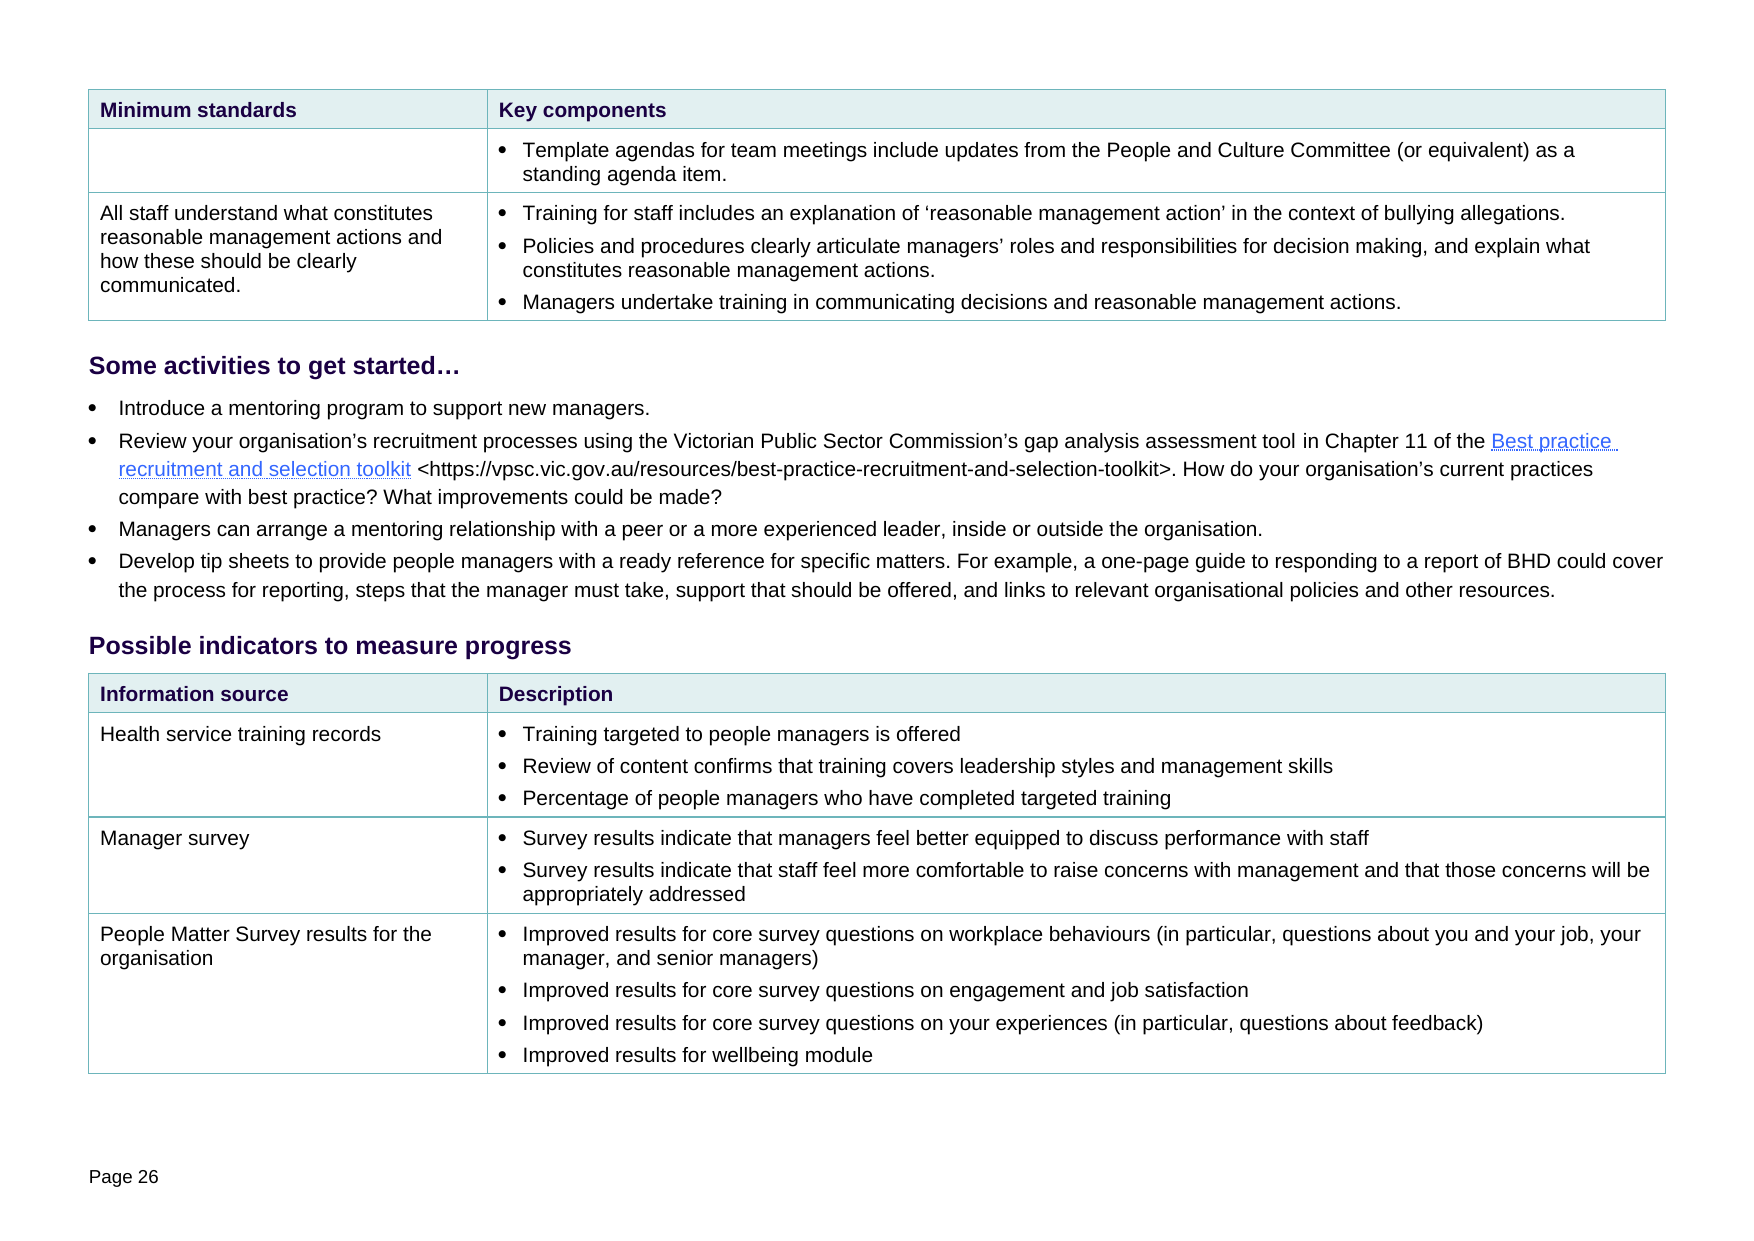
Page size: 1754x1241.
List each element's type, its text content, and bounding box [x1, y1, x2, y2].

table_cell People Matter Survey results for the organisation [89, 914, 487, 1073]
table_cell Health service training records [89, 713, 487, 816]
table_header Description [488, 674, 1665, 712]
table_header Minimum standards [89, 90, 487, 128]
list Introduce a mentoring program to support new managers. [89, 392, 1665, 420]
table_cell All staff understand what constitutes reasonable management actions and how these should be clearly communicated. [89, 193, 487, 320]
table_header Information source [89, 674, 487, 712]
table_cell Improved results for core survey questions on workplace behaviours (in particular, questions about you and your job, your manager, and senior managers) Improved results for core survey questions on engagement and job satisfaction Improved results for core survey questions on your experiences (in particular, questions about feedback) Improved results for wellbeing module [488, 914, 1665, 1073]
table_cell Training for staff includes an explanation of ‘reasonable management action’ in the context of bullying allegations. Policies and procedures clearly articulate managers’ roles and responsibilities for decision making, and explain what constitutes reasonable management actions. Managers undertake training in communicating decisions and reasonable management actions. [488, 193, 1665, 320]
table_cell Training targeted to people managers is offered Review of content confirms that training covers leadership styles and management skills Percentage of people managers who have completed targeted training [488, 713, 1665, 816]
subtitle Possible indicators to measure progress [89, 631, 1665, 660]
list Managers can arrange a mentoring relationship with a peer or a more experienced leader, inside or outside the organisation. [89, 513, 1665, 541]
table_header Key components [488, 90, 1665, 128]
table_cell Manager survey [89, 818, 487, 912]
subtitle Some activities to get started… [89, 351, 1665, 380]
table_cell Survey results indicate that managers feel better equipped to discuss performance with staff Survey results indicate that staff feel more comfortable to raise concerns with management and that those concerns will be appropriately addressed [488, 818, 1665, 912]
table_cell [488, 129, 1665, 192]
list Review your organisation’s recruitment processes using the Victorian Public Sector Commission’s gap analysis assessment tool in Chapter 11 of the Best practice recruitment and selection toolkit <https://vpsc.vic.gov.au/resources/best-practice-recruitment-and-selection-toolkit>. How do your organisation’s current practices compare with best practice? What improvements could be made? [89, 424, 1665, 509]
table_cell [89, 129, 487, 192]
list Develop tip sheets to provide people managers with a ready reference for specific matters. For example, a one-page guide to responding to a report of BHD could cover the process for reporting, steps that the manager must take, support that should be offered, and links to relevant organisational policies and other resources. [89, 545, 1665, 602]
